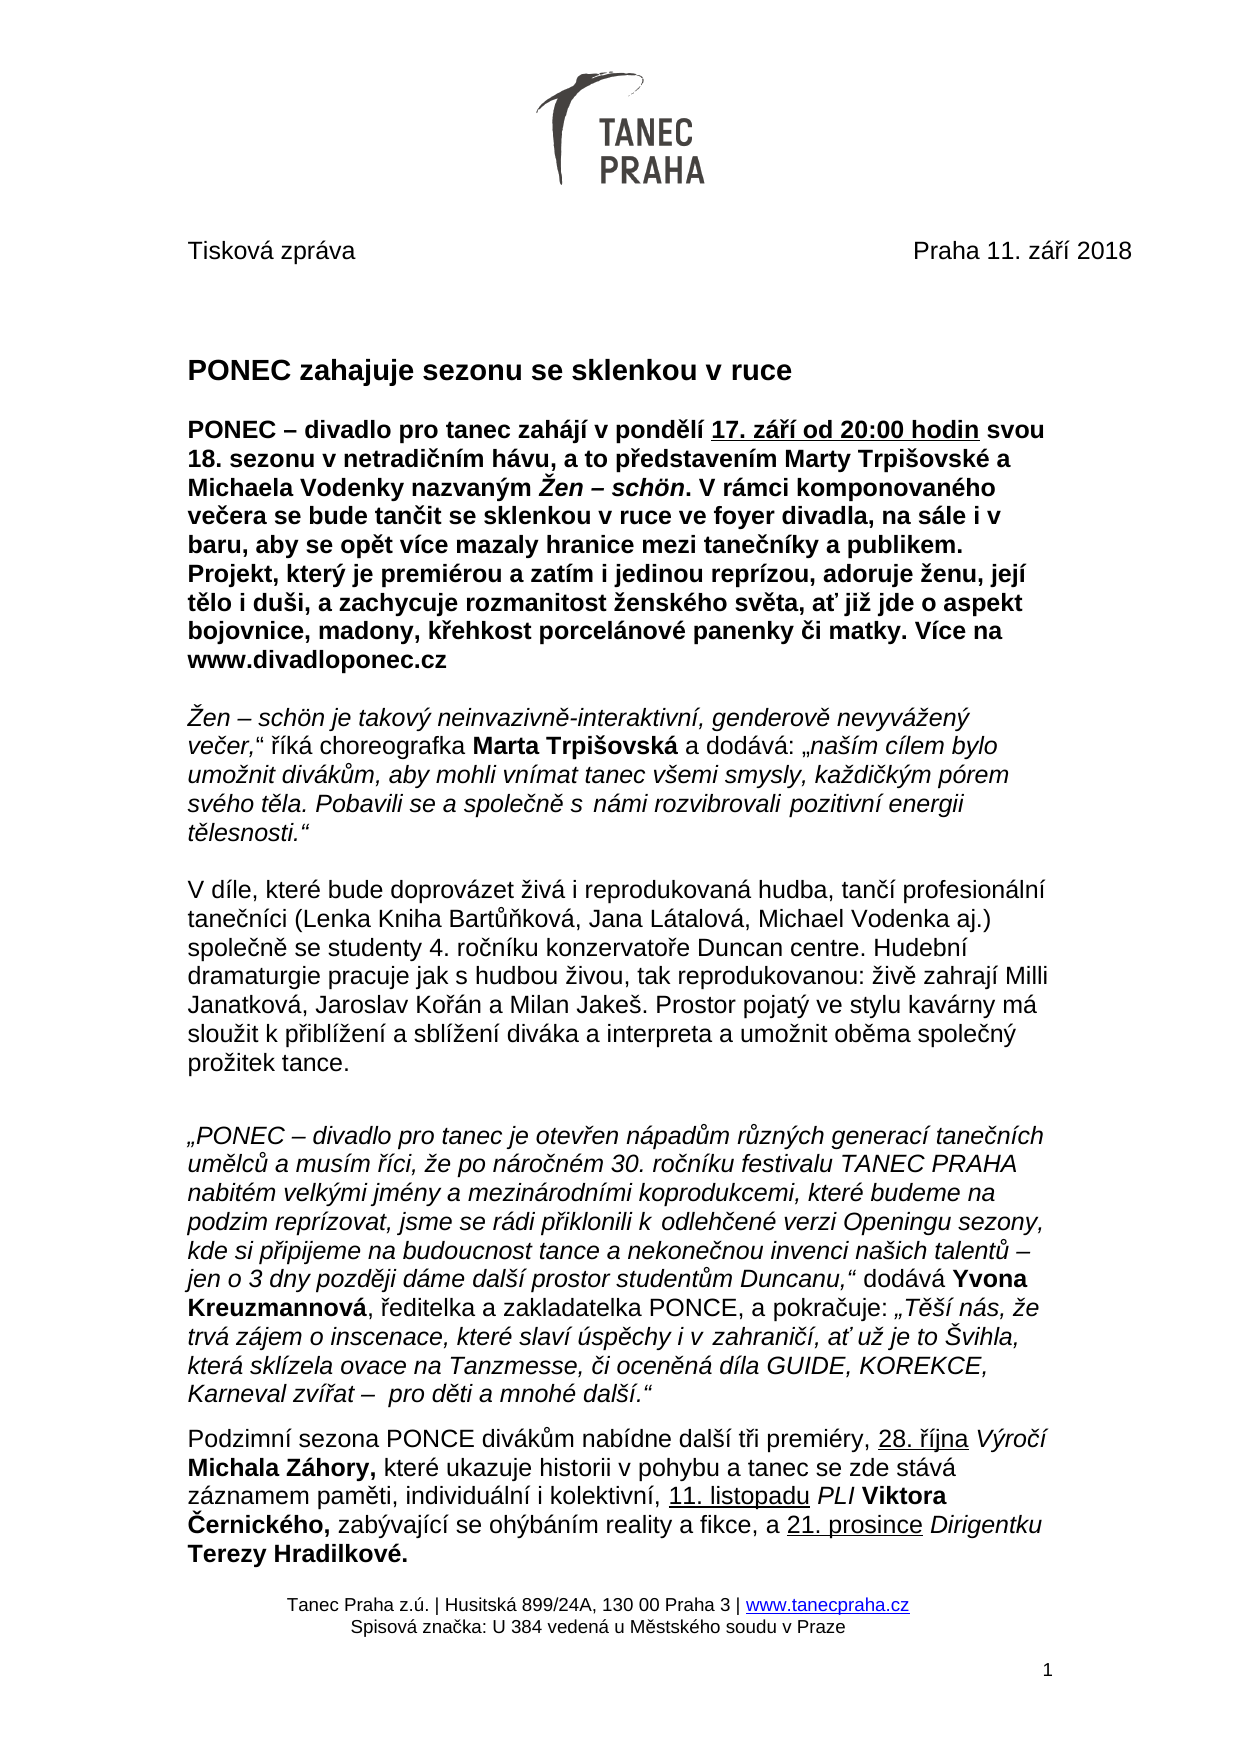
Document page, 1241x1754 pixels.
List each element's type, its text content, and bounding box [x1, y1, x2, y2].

text Tisková zpráva Praha 11. září 2018 [187, 236, 1053, 264]
text PONEC – divadlo pro tanec zahájí v pondělí 17. září od 20:00 hodin svou 18. sezonu v netradičním hávu, a to představením Marty Trpišovské a Michaela Vodenky nazvaným Žen – schön. V rámci komponovaného večera se bude tančit se sklenkou v ruce ve foyer divadla, na sále i v baru, aby se opět více mazaly hranice mezi tanečníky a publikem. Projekt, který je premiérou a zatím i jedinou reprízou, adoruje ženu, její tělo i duši, a zachycuje rozmanitost ženského světa, ať již jde o aspekt bojovnice, madony, křehkost porcelánové panenky či matky. Více na www.divadloponec.cz [187, 415, 1053, 674]
text Podzimní sezona PONCE divákům nabídne další tři premiéry, 28. října Výročí Michala Záhory, které ukazuje historii v pohybu a tanec se zde stává záznamem paměti, individuální i kolektivní, 11. listopadu PLI Viktora Černického, zabývající se ohýbáním reality a fikce, a 21. prosince Dirigentku Terezy Hradilkové. [187, 1424, 1053, 1568]
text Žen – schön je takový neinvazivně-interaktivní, genderově nevyvážený večer,“ říká choreografka Marta Trpišovská a dodává: „naším cílem bylo umožnit divákům, aby mohli vnímat tanec všemi smysly, každičkým pórem svého těla. Pobavili se a společně s námi rozvibrovali pozitivní energii tělesnosti.“ [187, 703, 1053, 846]
text „PONEC – divadlo pro tanec je otevřen nápadům různých generací tanečních umělců a musím říci, že po náročném 30. ročníku festivalu TANEC PRAHA nabitém velkými jmény a mezinárodními koprodukcemi, které budeme na podzim reprízovat, jsme se rádi přiklonili k odlehčené verzi Openingu sezony, kde si připijeme na budoucnost tance a nekonečnou invenci našich talentů – jen o 3 dny později dáme další prostor studentům Duncanu,“ dodává Yvona Kreuzmannová, ředitelka a zakladatelka PONCE, a pokračuje: „Těší nás, že trvá zájem o inscenace, které slaví úspěchy i v zahraničí, ať už je to Švihla, která sklízela ovace na Tanzmesse, či oceněná díla GUIDE, KOREKCE, Karneval zvířat – pro děti a mnohé další.“ [187, 1121, 1053, 1408]
text V díle, které bude doprovázet živá i reprodukovaná hudba, tančí profesionální tanečníci (Lenka Kniha Bartůňková, Jana Látalová, Michael Vodenka aj.) společně se studenty 4. ročníku konzervatoře Duncan centre. Hudební dramaturgie pracuje jak s hudbou živou, tak reprodukovanou: živě zahrají Milli Janatková, Jaroslav Kořán a Milan Jakeš. Prostor pojatý ve stylu kavárny má sloužit k přiblížení a sblížení diváka a interpreta a umožnit oběma společný prožitek tance. [187, 875, 1053, 1076]
picture [509, 44, 732, 212]
text PONEC zahajuje sezonu se sklenkou v ruce [187, 353, 1053, 386]
